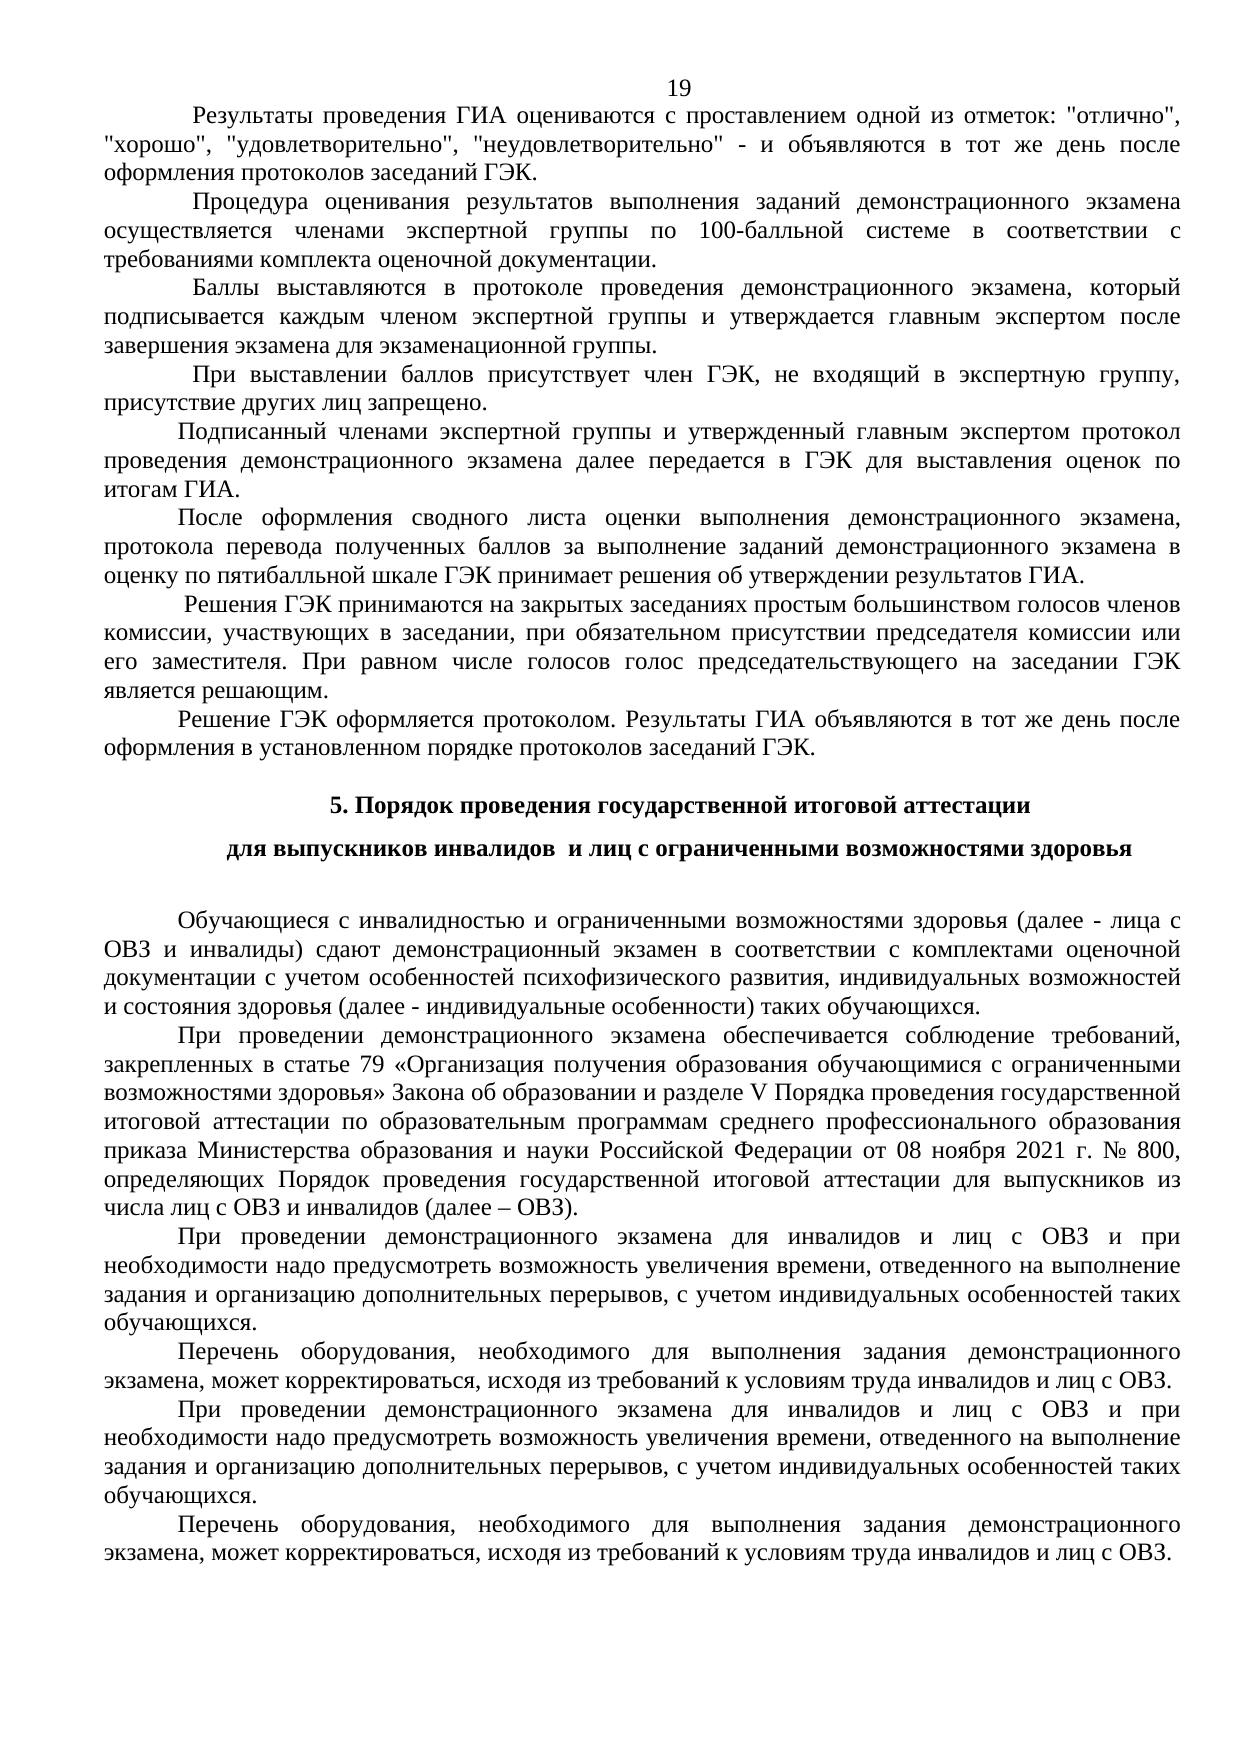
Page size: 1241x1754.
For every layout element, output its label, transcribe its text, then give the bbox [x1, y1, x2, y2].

text Процедура оценивания результатов выполнения заданий демонстрационного экзамена осуществляется членами экспертной группы по 100-балльной системе в соответствии с требованиями комплекта оценочной документации. [103, 186, 1182, 272]
text Решение ГЭК оформляется протоколом. Результаты ГИА объявляются в тот же день после оформления в установленном порядке протоколов заседаний ГЭК. [103, 704, 1182, 761]
text Баллы выставляются в протоколе проведения демонстрационного экзамена, который подписывается каждым членом экспертной группы и утверждается главным экспертом после завершения экзамена для экзаменационной группы. [103, 272, 1182, 359]
text После оформления сводного листа оценки выполнения демонстрационного экзамена, протокола перевода полученных баллов за выполнение заданий демонстрационного экзамена в оценку по пятибалльной шкале ГЭК принимает решения об утверждении результатов ГИА. [103, 502, 1182, 589]
text При проведении демонстрационного экзамена обеспечивается соблюдение требований, закрепленных в статье 79 «Организация получения образования обучающимися с ограниченными возможностями здоровья» Закона об образовании и разделе V Порядка проведения государственной итоговой аттестации по образовательным программам среднего профессионального образования приказа Министерства образования и науки Российской Федерации от 08 ноября 2021 г. № 800, определяющих Порядок проведения государственной итоговой аттестации для выпускников из числа лиц с ОВЗ и инвалидов (далее – ОВЗ). [103, 1020, 1182, 1221]
text Подписанный членами экспертной группы и утвержденный главным экспертом протокол проведения демонстрационного экзамена далее передается в ГЭК для выставления оценок по итогам ГИА. [103, 416, 1182, 502]
text Обучающиеся с инвалидностью и ограниченными возможностями здоровья (далее - лица с ОВЗ и инвалиды) сдают демонстрационный экзамен в соответствии с комплектами оценочной документации с учетом особенностей психофизического развития, индивидуальных возможностей и состояния здоровья (далее - индивидуальные особенности) таких обучающихся. [103, 905, 1182, 1020]
text При выставлении баллов присутствует член ГЭК, не входящий в экспертную группу, присутствие других лиц запрещено. [103, 359, 1182, 416]
text При проведении демонстрационного экзамена для инвалидов и лиц с ОВЗ и при необходимости надо предусмотреть возможность увеличения времени, отведенного на выполнение задания и организацию дополнительных перерывов, с учетом индивидуальных особенностей таких обучающихся. [103, 1221, 1182, 1336]
text Перечень оборудования, необходимого для выполнения задания демонстрационного экзамена, может корректироваться, исходя из требований к условиям труда инвалидов и лиц с ОВЗ. [103, 1509, 1182, 1566]
text Результаты проведения ГИА оцениваются с проставлением одной из отметок: "отлично", "хорошо", "удовлетворительно", "неудовлетворительно" - и объявляются в тот же день после оформления протоколов заседаний ГЭК. [103, 100, 1182, 186]
text Решения ГЭК принимаются на закрытых заседаниях простым большинством голосов членов комиссии, участвующих в заседании, при обязательном присутствии председателя комиссии или его заместителя. При равном числе голосов голос председательствующего на заседании ГЭК является решающим. [103, 589, 1182, 704]
text 5. Порядок проведения государственной итоговой аттестации [178, 790, 1182, 819]
text для выпускников инвалидов и лиц с ограниченными возможностями здоровья [103, 833, 1182, 862]
text Перечень оборудования, необходимого для выполнения задания демонстрационного экзамена, может корректироваться, исходя из требований к условиям труда инвалидов и лиц с ОВЗ. [103, 1336, 1182, 1394]
text При проведении демонстрационного экзамена для инвалидов и лиц с ОВЗ и при необходимости надо предусмотреть возможность увеличения времени, отведенного на выполнение задания и организацию дополнительных перерывов, с учетом индивидуальных особенностей таких обучающихся. [103, 1394, 1182, 1509]
